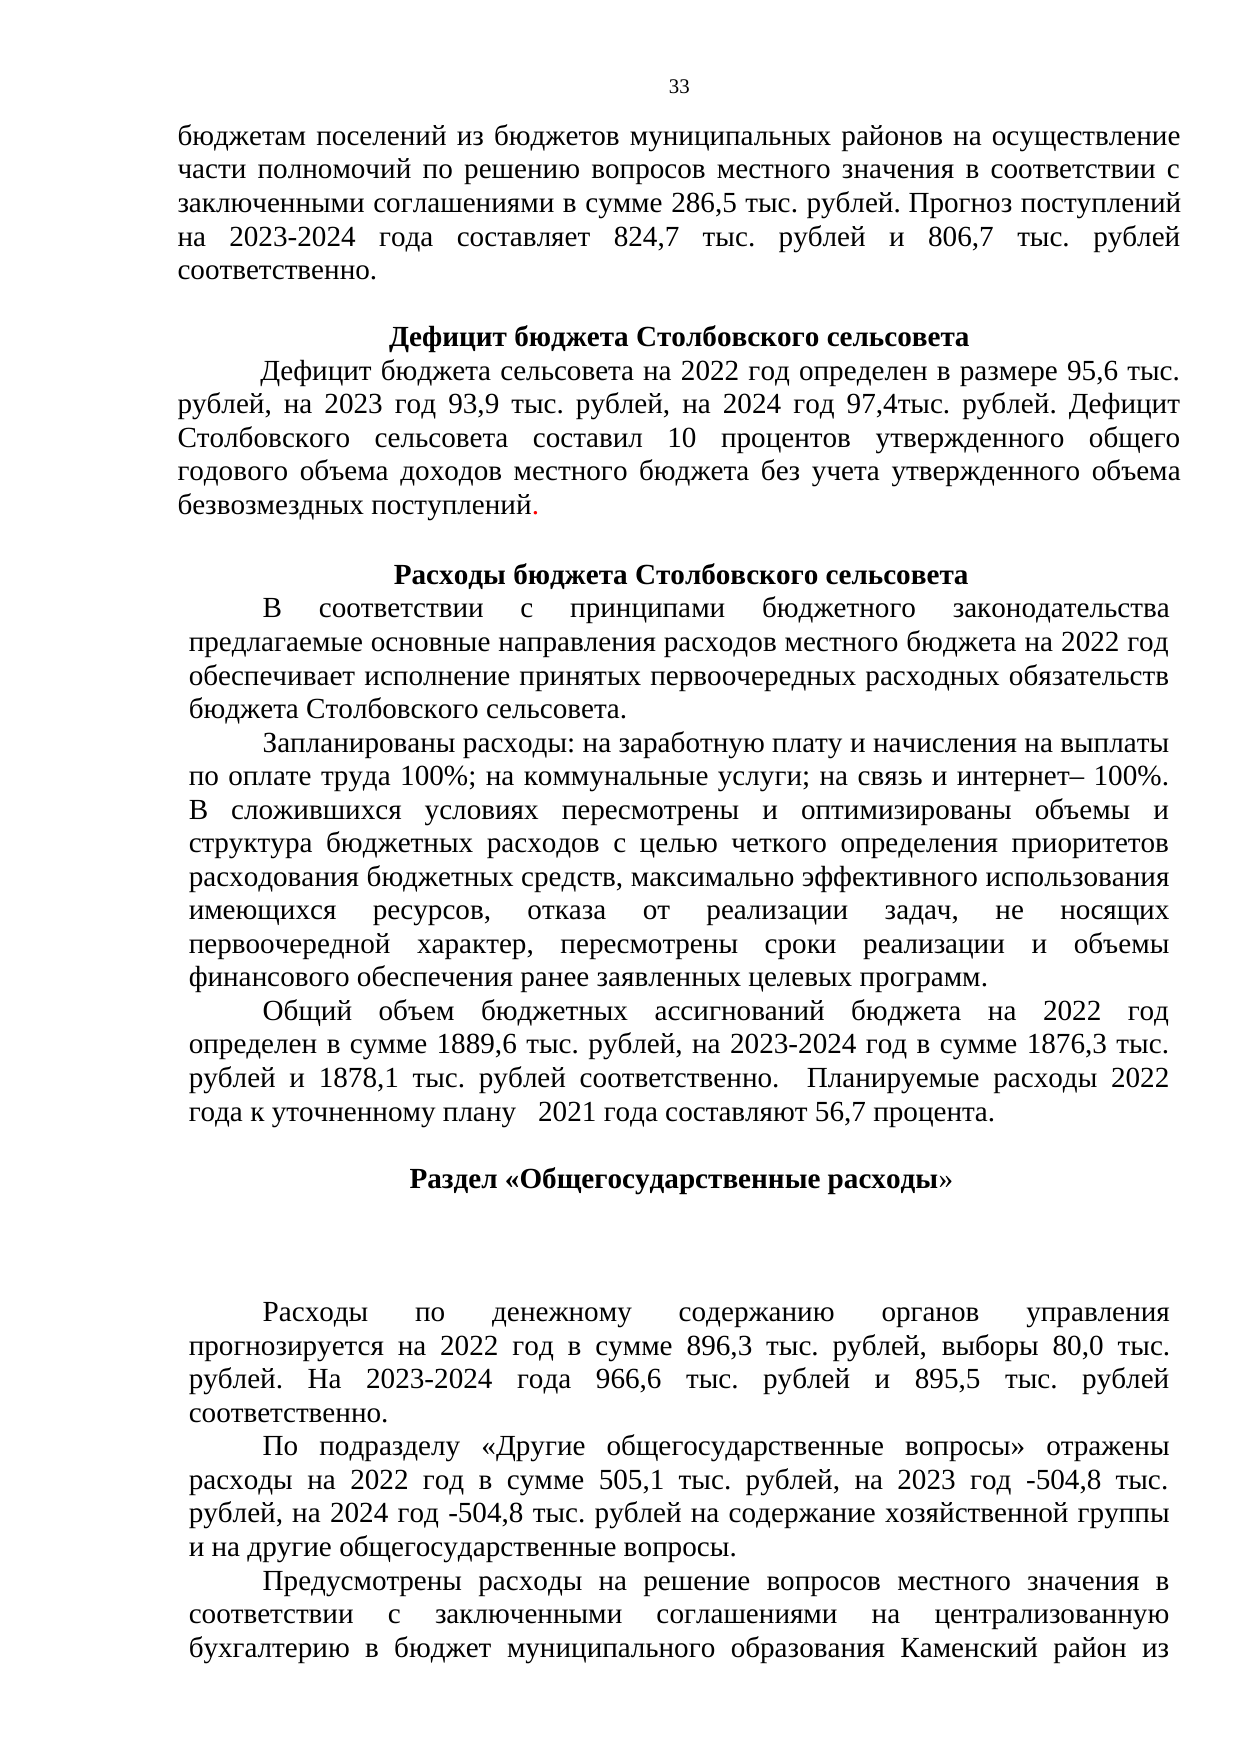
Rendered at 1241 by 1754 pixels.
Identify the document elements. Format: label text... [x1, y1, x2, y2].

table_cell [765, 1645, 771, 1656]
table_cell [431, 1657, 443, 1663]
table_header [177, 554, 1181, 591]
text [177, 118, 1181, 286]
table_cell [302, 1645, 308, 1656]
text Дефицит бюджета Столбовского сельсовета [177, 319, 1181, 353]
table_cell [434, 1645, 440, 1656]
text Дефицит бюджета сельсовета на 2022 год определен в размере 95,6 тыс. рублей, на 2023 год 93,9 тыс. рублей, на 2024 год 97,4тыс. рублей. Дефицит Столбовского сельсовета составил 10 процентов утвержденного общего годового объема доходов местного бюджета без учета утвержденного объема безвозмездных поступлений. [177, 353, 1181, 521]
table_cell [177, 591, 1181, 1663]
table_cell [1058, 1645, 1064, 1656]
